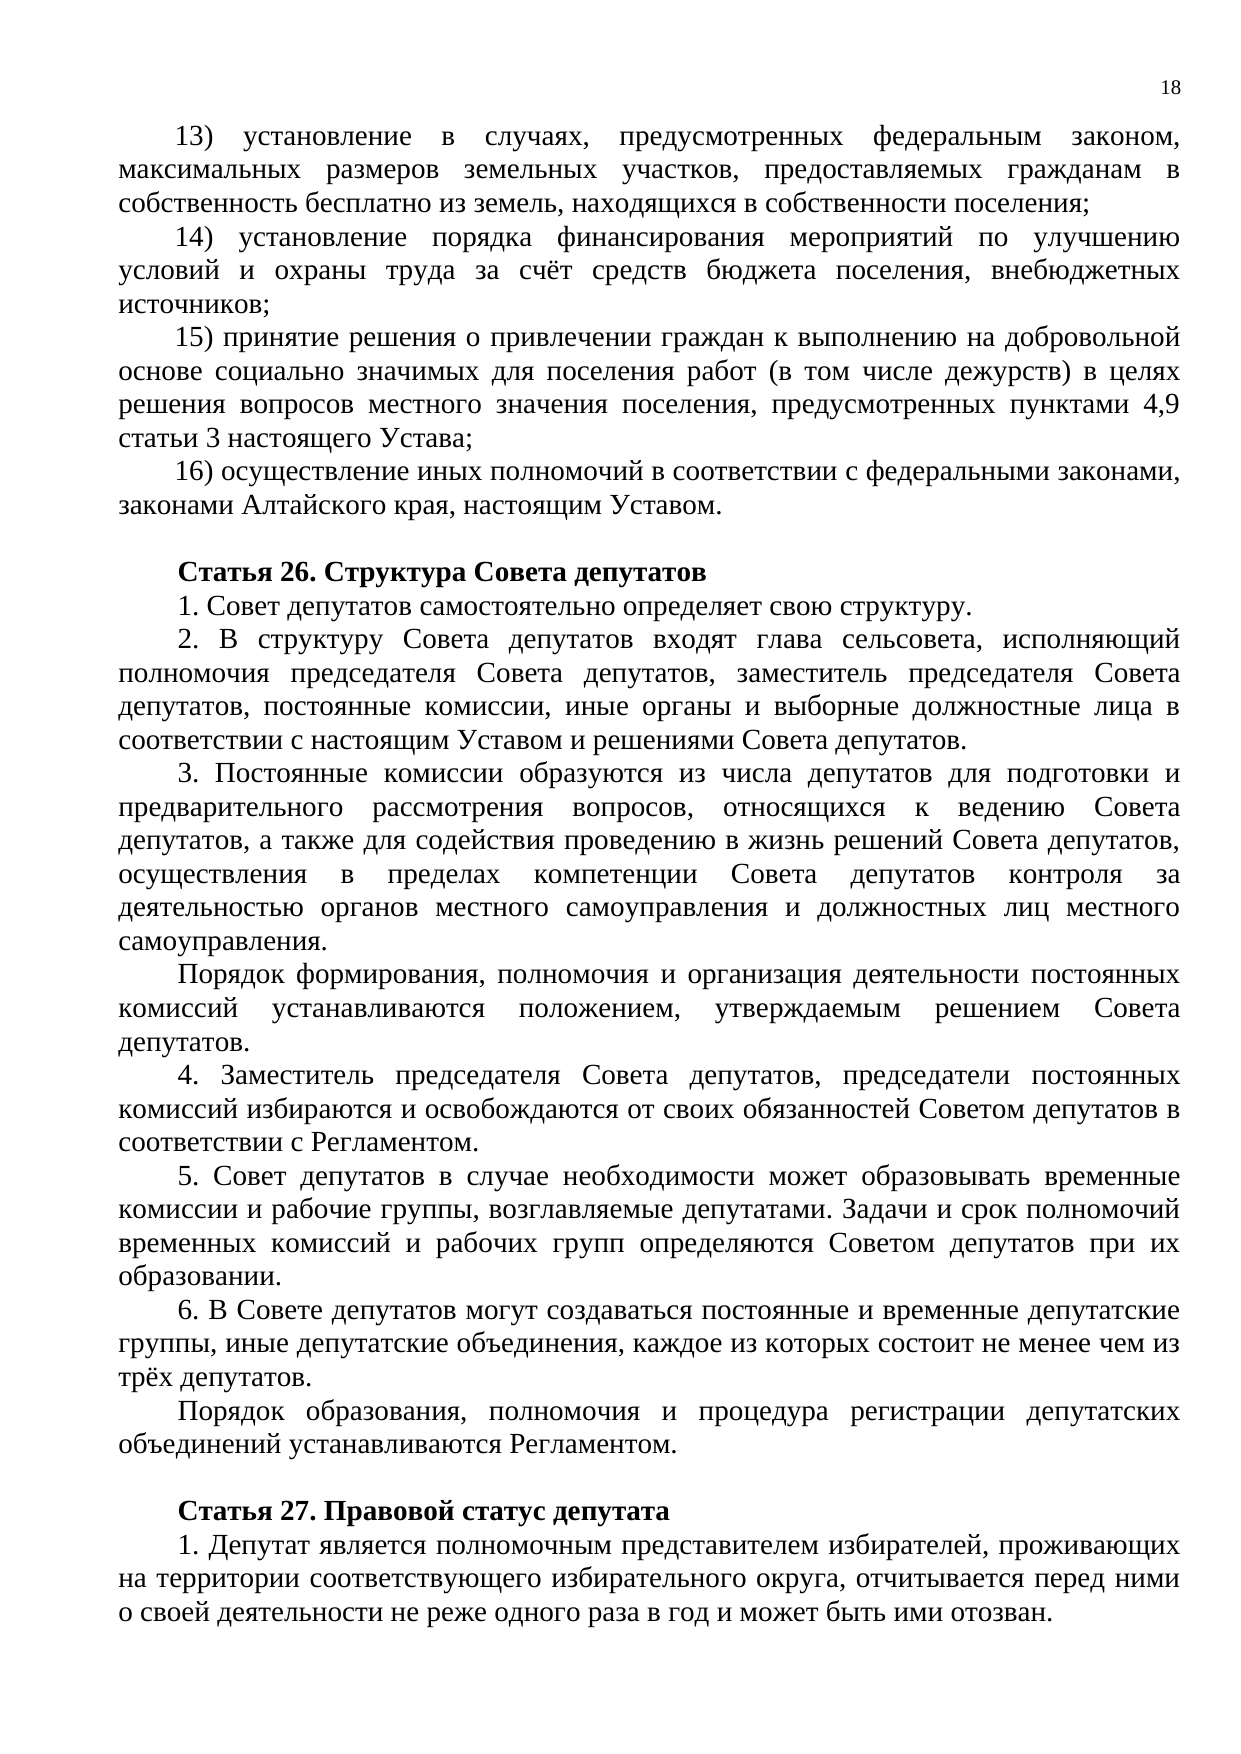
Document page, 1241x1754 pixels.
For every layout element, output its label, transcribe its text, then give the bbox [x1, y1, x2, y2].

text 2. В структуру Совета депутатов входят глава сельсовета, исполняющий полномочия председателя Совета депутатов, заместитель председателя Совета депутатов, постоянные комиссии, иные органы и выборные должностные лица в соответствии с настоящим Уставом и решениями Совета депутатов. [118, 621, 1181, 755]
text 4. Заместитель председателя Совета депутатов, председатели постоянных комиссий избираются и освобождаются от своих обязанностей Советом депутатов в соответствии с Регламентом. [118, 1057, 1181, 1158]
text 13) установление в случаях, предусмотренных федеральным законом, максимальных размеров земельных участков, предоставляемых гражданам в собственность бесплатно из земель, находящихся в собственности поселения; [118, 118, 1181, 219]
text 16) осуществление иных полномочий в соответствии с федеральными законами, законами Алтайского края, настоящим Уставом. [118, 453, 1181, 521]
text Порядок формирования, полномочия и организация деятельности постоянных комиссий устанавливаются положением, утверждаемым решением Совета депутатов. [118, 957, 1181, 1057]
text 5. Совет депутатов в случае необходимости может образовывать временные комиссии и рабочие группы, возглавляемые депутатами. Задачи и срок полномочий временных комиссий и рабочих групп определяются Советом депутатов при их образовании. [118, 1158, 1181, 1292]
text 3. Постоянные комиссии образуются из числа депутатов для подготовки и предварительного рассмотрения вопросов, относящихся к ведению Совета депутатов, а также для содействия проведению в жизнь решений Совета депутатов, осуществления в пределах компетенции Совета депутатов контроля за деятельностью органов местного самоуправления и должностных лиц местного самоуправления. [118, 755, 1181, 957]
text 6. В Совете депутатов могут создаваться постоянные и временные депутатские группы, иные депутатские объединения, каждое из которых состоит не менее чем из трёх депутатов. [118, 1292, 1181, 1393]
text 1. Совет депутатов самостоятельно определяет свою структуру. [118, 588, 1181, 621]
subtitle Статья 27. Правовой статус депутата [118, 1493, 1181, 1527]
text Статья 26. Структура Совета депутатов [118, 554, 1181, 588]
text 14) установление порядка финансирования мероприятий по улучшению условий и охраны труда за счёт средств бюджета поселения, внебюджетных источников; [118, 219, 1181, 319]
text 1. Депутат является полномочным представителем избирателей, проживающих на территории соответствующего избирательного округа, отчитывается перед ними о своей деятельности не реже одного раза в год и может быть ими отозван. [118, 1527, 1181, 1627]
text Порядок образования, полномочия и процедура регистрации депутатских объединений устанавливаются Регламентом. [118, 1393, 1181, 1460]
text 15) принятие решения о привлечении граждан к выполнению на добровольной основе социально значимых для поселения работ (в том числе дежурств) в целях решения вопросов местного значения поселения, предусмотренных пунктами 4,9 статьи 3 настоящего Устава; [118, 319, 1181, 453]
